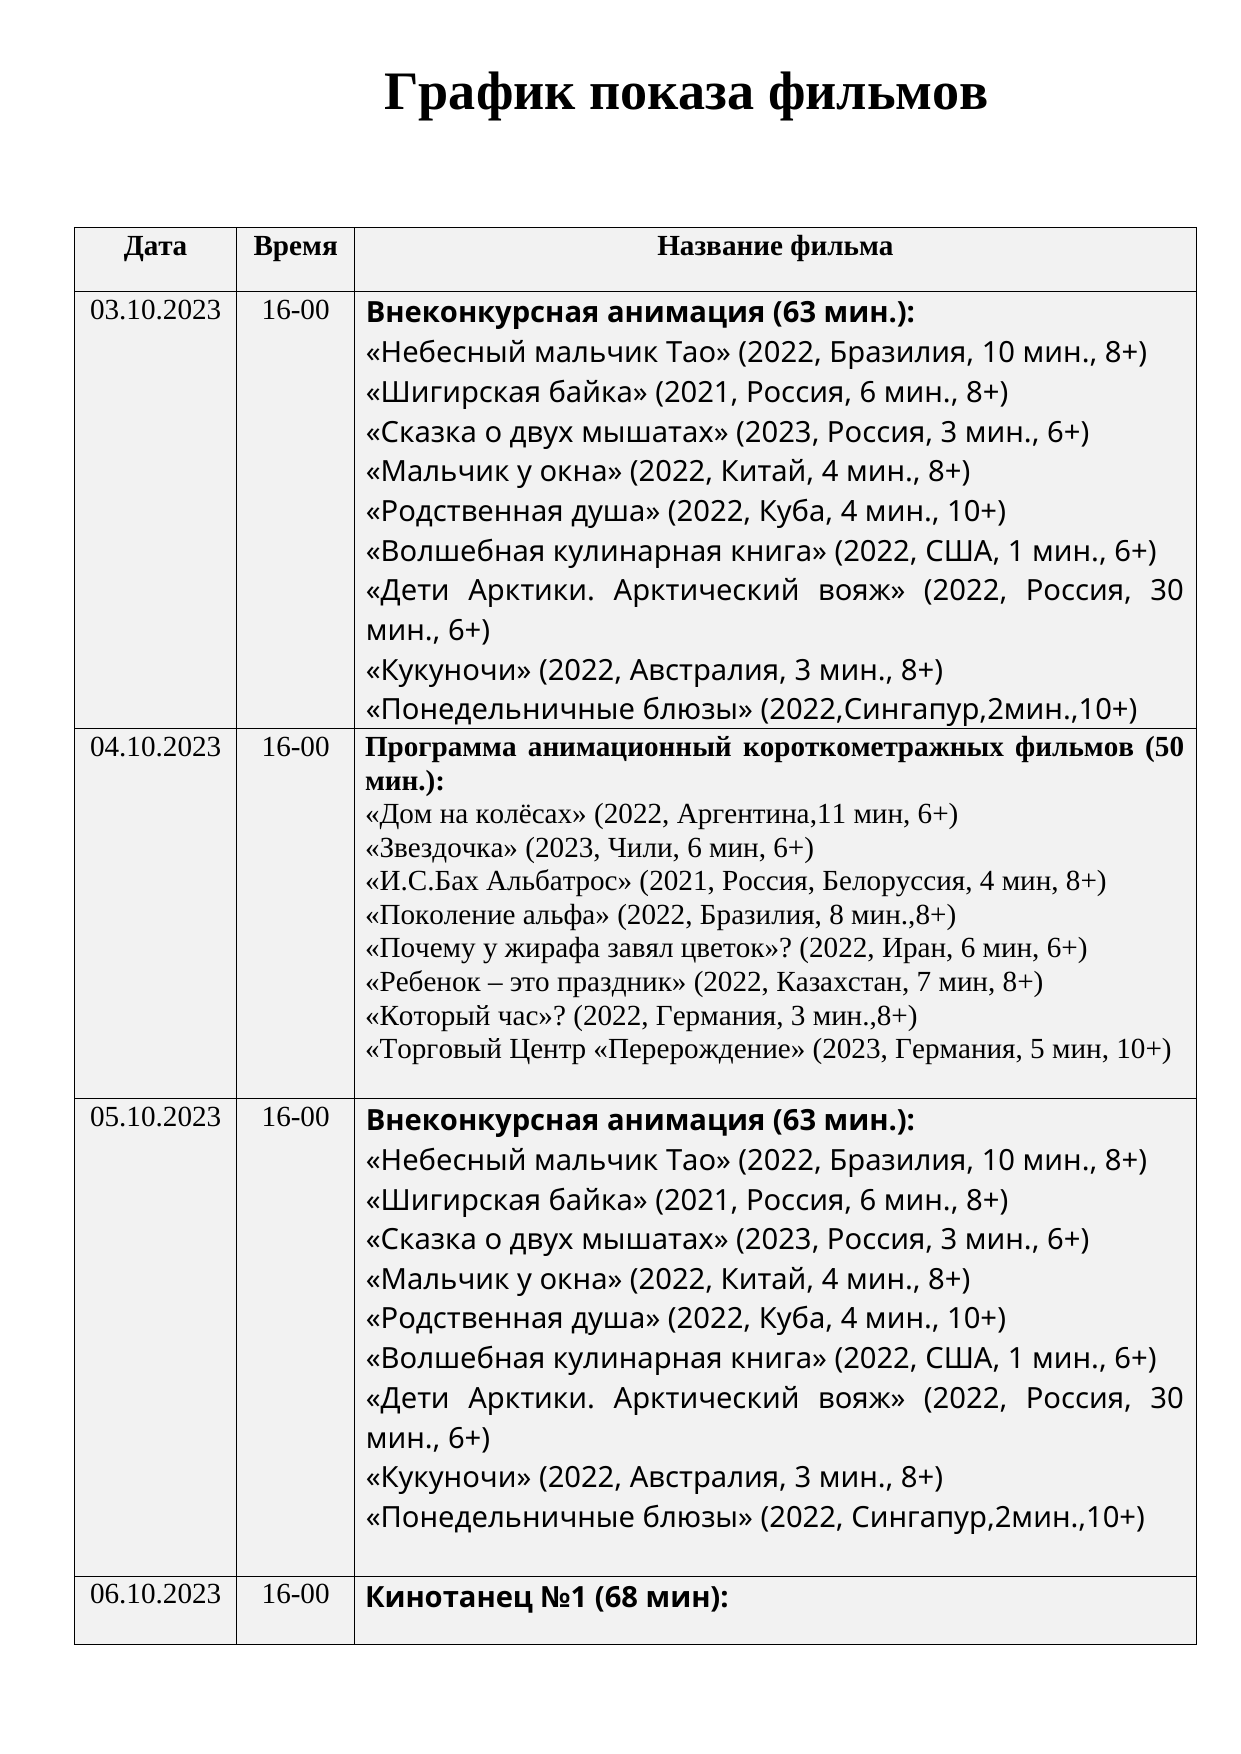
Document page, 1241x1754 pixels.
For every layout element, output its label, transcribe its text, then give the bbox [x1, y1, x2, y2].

table_header Время [237, 228, 354, 291]
table_cell Внеконкурсная анимация (63 мин.): «Небесный мальчик Тао» (2022, Бразилия, 10 мин., 8+) «Шигирская байка» (2021, Россия, 6 мин., 8+) «Сказка о двух мышатах» (2023, Россия, 3 мин., 6+) «Мальчик у окна» (2022, Китай, 4 мин., 8+) «Родственная душа» (2022, Куба, 4 мин., 10+) «Волшебная кулинарная книга» (2022, США, 1 мин., 6+) «Дети Арктики. Арктический вояж» (2022, Россия, 30 мин., 6+) «Кукуночи» (2022, Австралия, 3 мин., 8+) «Понедельничные блюзы» (2022,Сингапур,2мин.,10+) [355, 292, 1196, 728]
table_cell 16-00 [237, 292, 354, 728]
table_cell 04.10.2023 [75, 729, 236, 1098]
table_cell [355, 1577, 1196, 1644]
table_cell Внеконкурсная анимация (63 мин.): «Небесный мальчик Тао» (2022, Бразилия, 10 мин., 8+) «Шигирская байка» (2021, Россия, 6 мин., 8+) «Сказка о двух мышатах» (2023, Россия, 3 мин., 6+) «Мальчик у окна» (2022, Китай, 4 мин., 8+) «Родственная душа» (2022, Куба, 4 мин., 10+) «Волшебная кулинарная книга» (2022, США, 1 мин., 6+) «Дети Арктики. Арктический вояж» (2022, Россия, 30 мин., 6+) «Кукуночи» (2022, Австралия, 3 мин., 8+) «Понедельничные блюзы» (2022, Сингапур,2мин.,10+) [355, 1099, 1196, 1576]
table_header Название фильма [355, 228, 1196, 291]
table_cell 06.10.2023 [75, 1577, 236, 1644]
text График показа фильмов [74, 59, 1181, 121]
table_cell Программа анимационный короткометражных фильмов (50 мин.): «Дом на колёсах» (2022, Аргентина,11 мин, 6+) «Звездочка» (2023, Чили, 6 мин, 6+) «И.С.Бах Альбатрос» (2021, Россия, Белоруссия, 4 мин, 8+) «Поколение альфа» (2022, Бразилия, 8 мин.,8+) «Почему у жирафа завял цветок»? (2022, Иран, 6 мин, 6+) «Ребенок – это праздник» (2022, Казахстан, 7 мин, 8+) «Который час»? (2022, Германия, 3 мин.,8+) «Торговый Центр «Перерождение» (2023, Германия, 5 мин, 10+) [355, 729, 1196, 1098]
table_header Дата [75, 228, 236, 291]
table_cell 03.10.2023 [75, 292, 236, 728]
table_cell 16-00 [237, 1099, 354, 1576]
table_cell 16-00 [237, 729, 354, 1098]
table_cell 05.10.2023 [75, 1099, 236, 1576]
table_cell 16-00 [237, 1577, 354, 1644]
